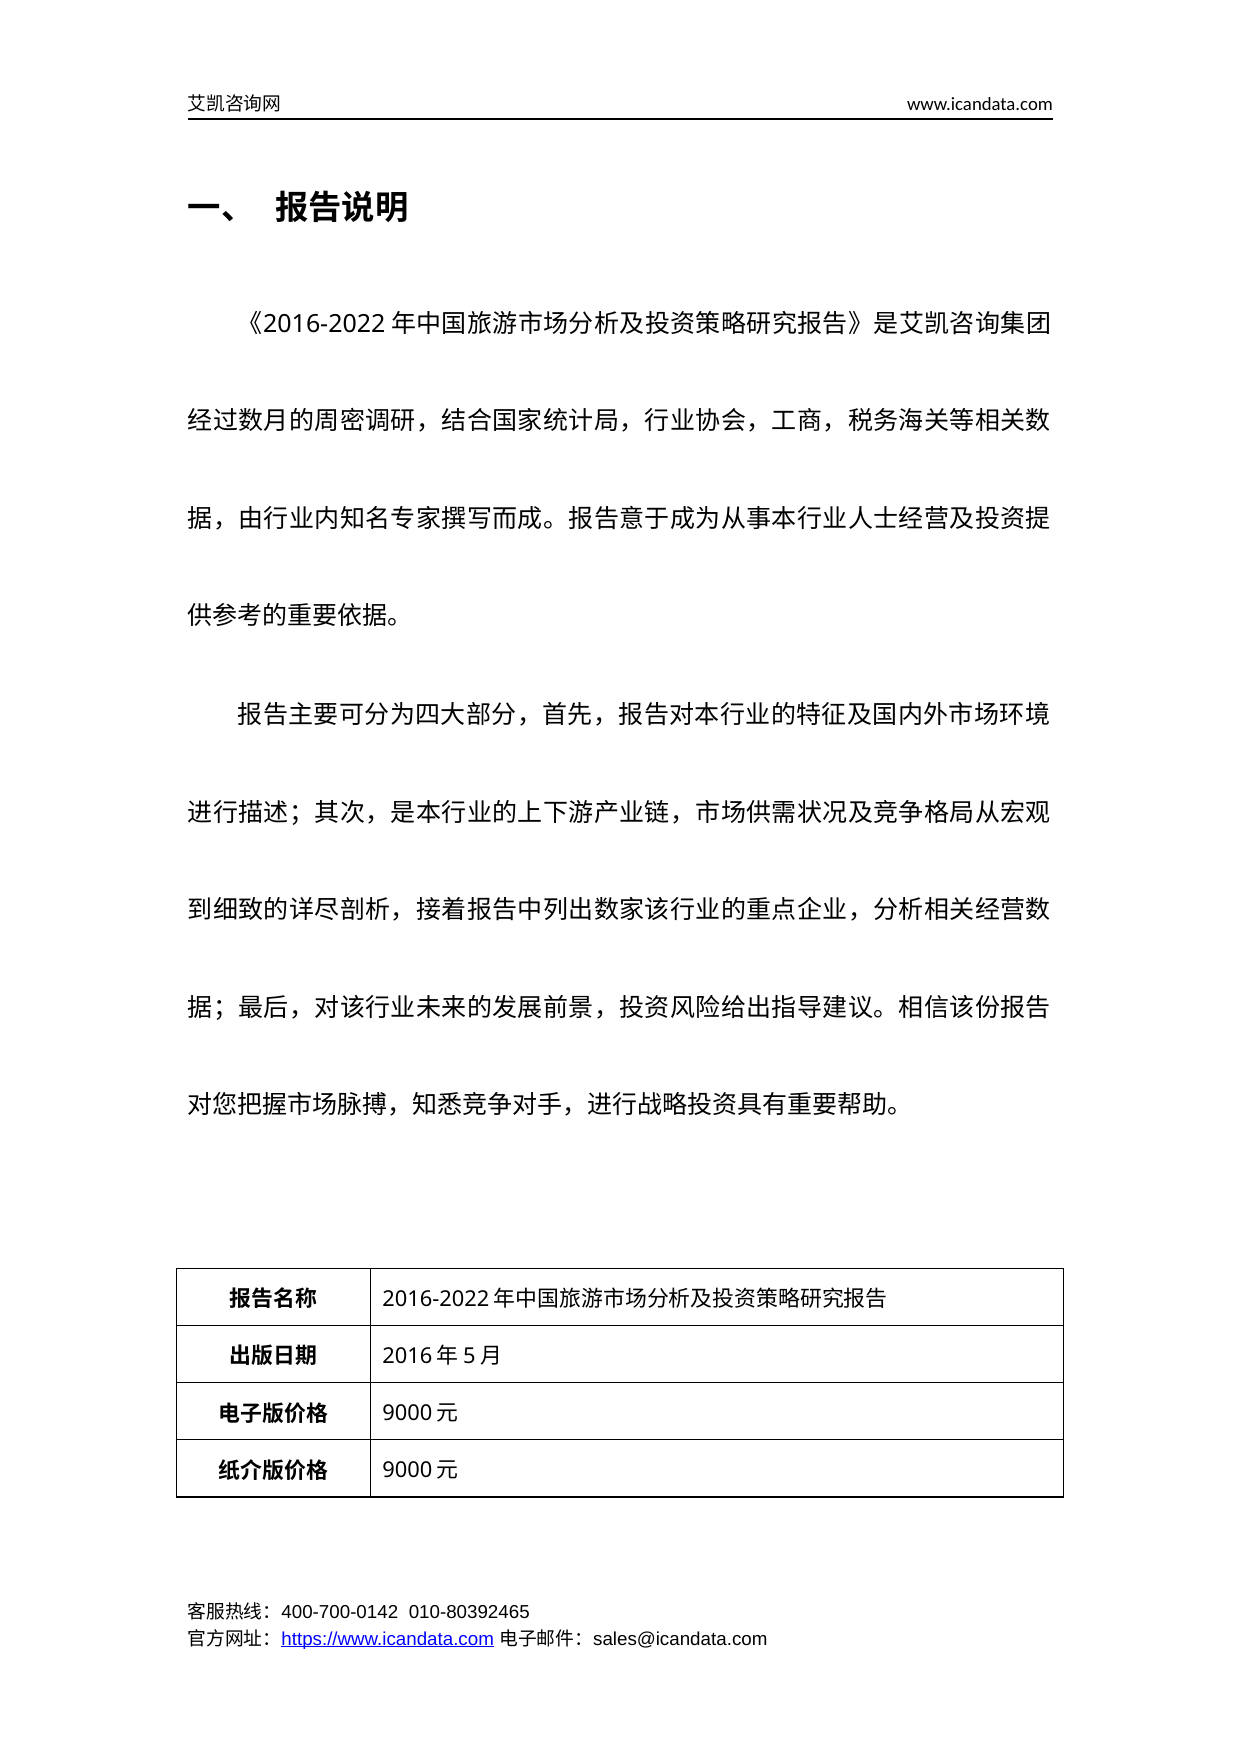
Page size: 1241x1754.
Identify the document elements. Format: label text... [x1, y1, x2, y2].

table_cell 9000元 [371, 1383, 1063, 1439]
table_header 报告名称 [177, 1269, 370, 1325]
table_header 2016-2022年中国旅游市场分析及投资策略研究报告 [371, 1269, 1063, 1325]
table_cell 纸介版价格 [177, 1440, 370, 1496]
table_cell 出版日期 [177, 1326, 370, 1382]
table_cell 电子版价格 [177, 1383, 370, 1439]
table_cell 2016年5月 [371, 1326, 1063, 1382]
subtitle 报告说明 [187, 172, 1053, 237]
text 报告主要可分为四大部分，首先，报告对本行业的特征及国内外市场环境进行描述；其次，是本行业的上下游产业链，市场供需状况及竞争格局从宏观到细致的详尽剖析，接着报告中列出数家该行业的重点企业，分析相关经营数据；最后，对该行业未来的发展前景，投资风险给出指导建议。相信该份报告对您把握市场脉搏，知悉竞争对手，进行战略投资具有重要帮助。 [187, 681, 1053, 1136]
table_cell 9000元 [371, 1440, 1063, 1496]
text 《2016-2022年中国旅游市场分析及投资策略研究报告》是艾凯咨询集团经过数月的周密调研，结合国家统计局，行业协会，工商，税务海关等相关数据，由行业内知名专家撰写而成。报告意于成为从事本行业人士经营及投资提供参考的重要依据。 [187, 289, 1053, 646]
